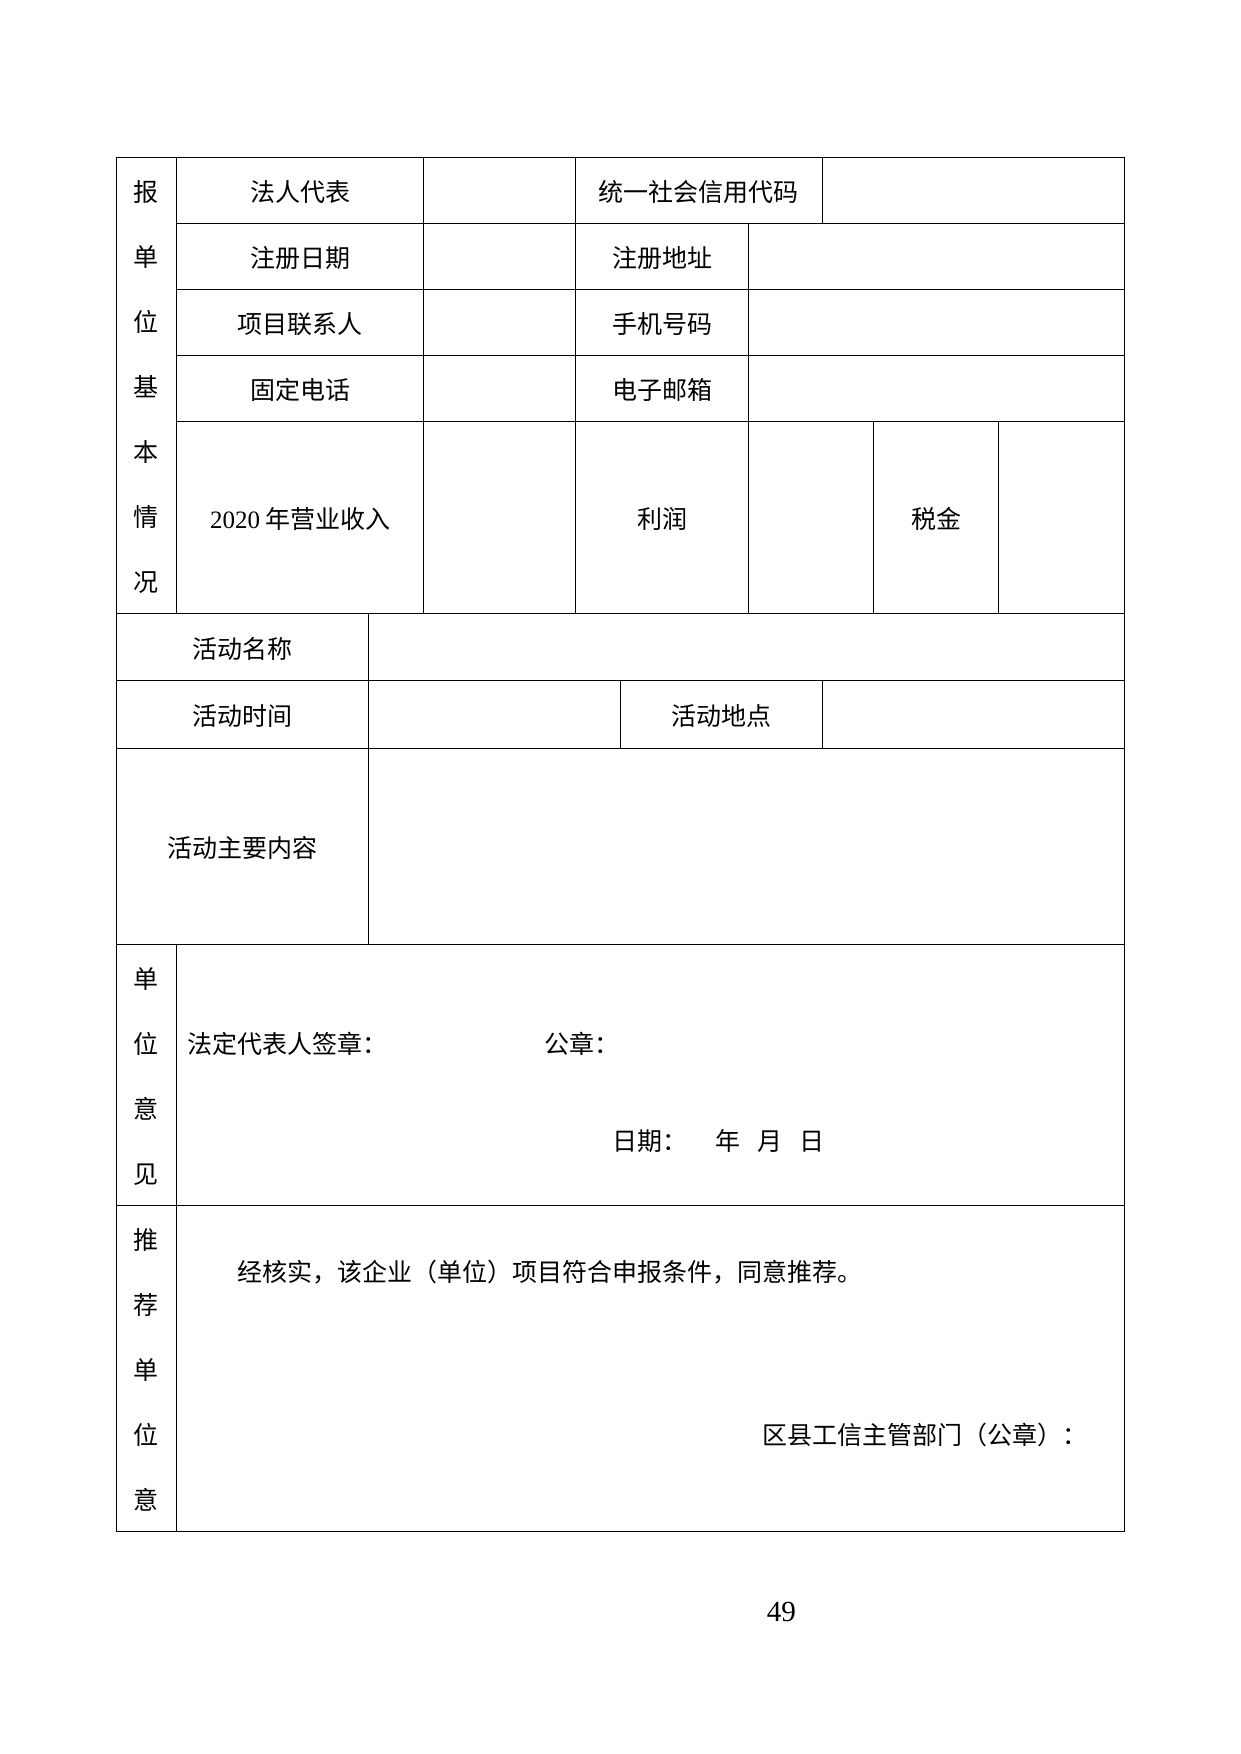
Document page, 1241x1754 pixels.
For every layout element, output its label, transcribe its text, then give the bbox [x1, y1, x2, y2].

table_cell [369, 681, 620, 748]
table_cell [999, 422, 1124, 613]
table_cell 统一社会信用代码 [576, 158, 822, 223]
table_cell 活动名称 [117, 614, 368, 680]
table_cell [424, 158, 575, 223]
table_cell [369, 749, 1124, 944]
table_cell [424, 422, 575, 613]
table_cell [749, 422, 873, 613]
table_cell [749, 356, 1124, 421]
table_cell 手机号码 [576, 290, 748, 355]
table_cell 2020年营业收入 [177, 422, 423, 613]
table_cell 注册日期 [177, 224, 423, 289]
table_cell 活动主要内容 [117, 749, 368, 944]
table_cell [749, 224, 1124, 289]
table_cell 利润 [576, 422, 748, 613]
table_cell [177, 1206, 1124, 1531]
table_cell 推荐单位 意见 [117, 1206, 176, 1531]
table_cell 法人代表 [177, 158, 423, 223]
table_cell 项目联系人 [177, 290, 423, 355]
table_header 申 报 单 位 基 本 情 况 [117, 158, 176, 613]
table_cell 税金 [874, 422, 998, 613]
table_cell 注册地址 [576, 224, 748, 289]
table_cell 固定电话 [177, 356, 423, 421]
table_cell 活动地点 [621, 681, 822, 748]
table_cell 单位意见 [117, 945, 176, 1205]
table_cell 活动时间 [117, 681, 368, 748]
table_cell [749, 290, 1124, 355]
table_cell [823, 158, 1124, 223]
table_cell [424, 356, 575, 421]
table_cell 电子邮箱 [576, 356, 748, 421]
table_cell [823, 681, 1124, 748]
table_cell 法定代表人签章： 公章： 日期： 年 月 日 [177, 945, 1124, 1205]
table_cell [424, 290, 575, 355]
table_cell [424, 224, 575, 289]
table_cell [369, 614, 1124, 680]
